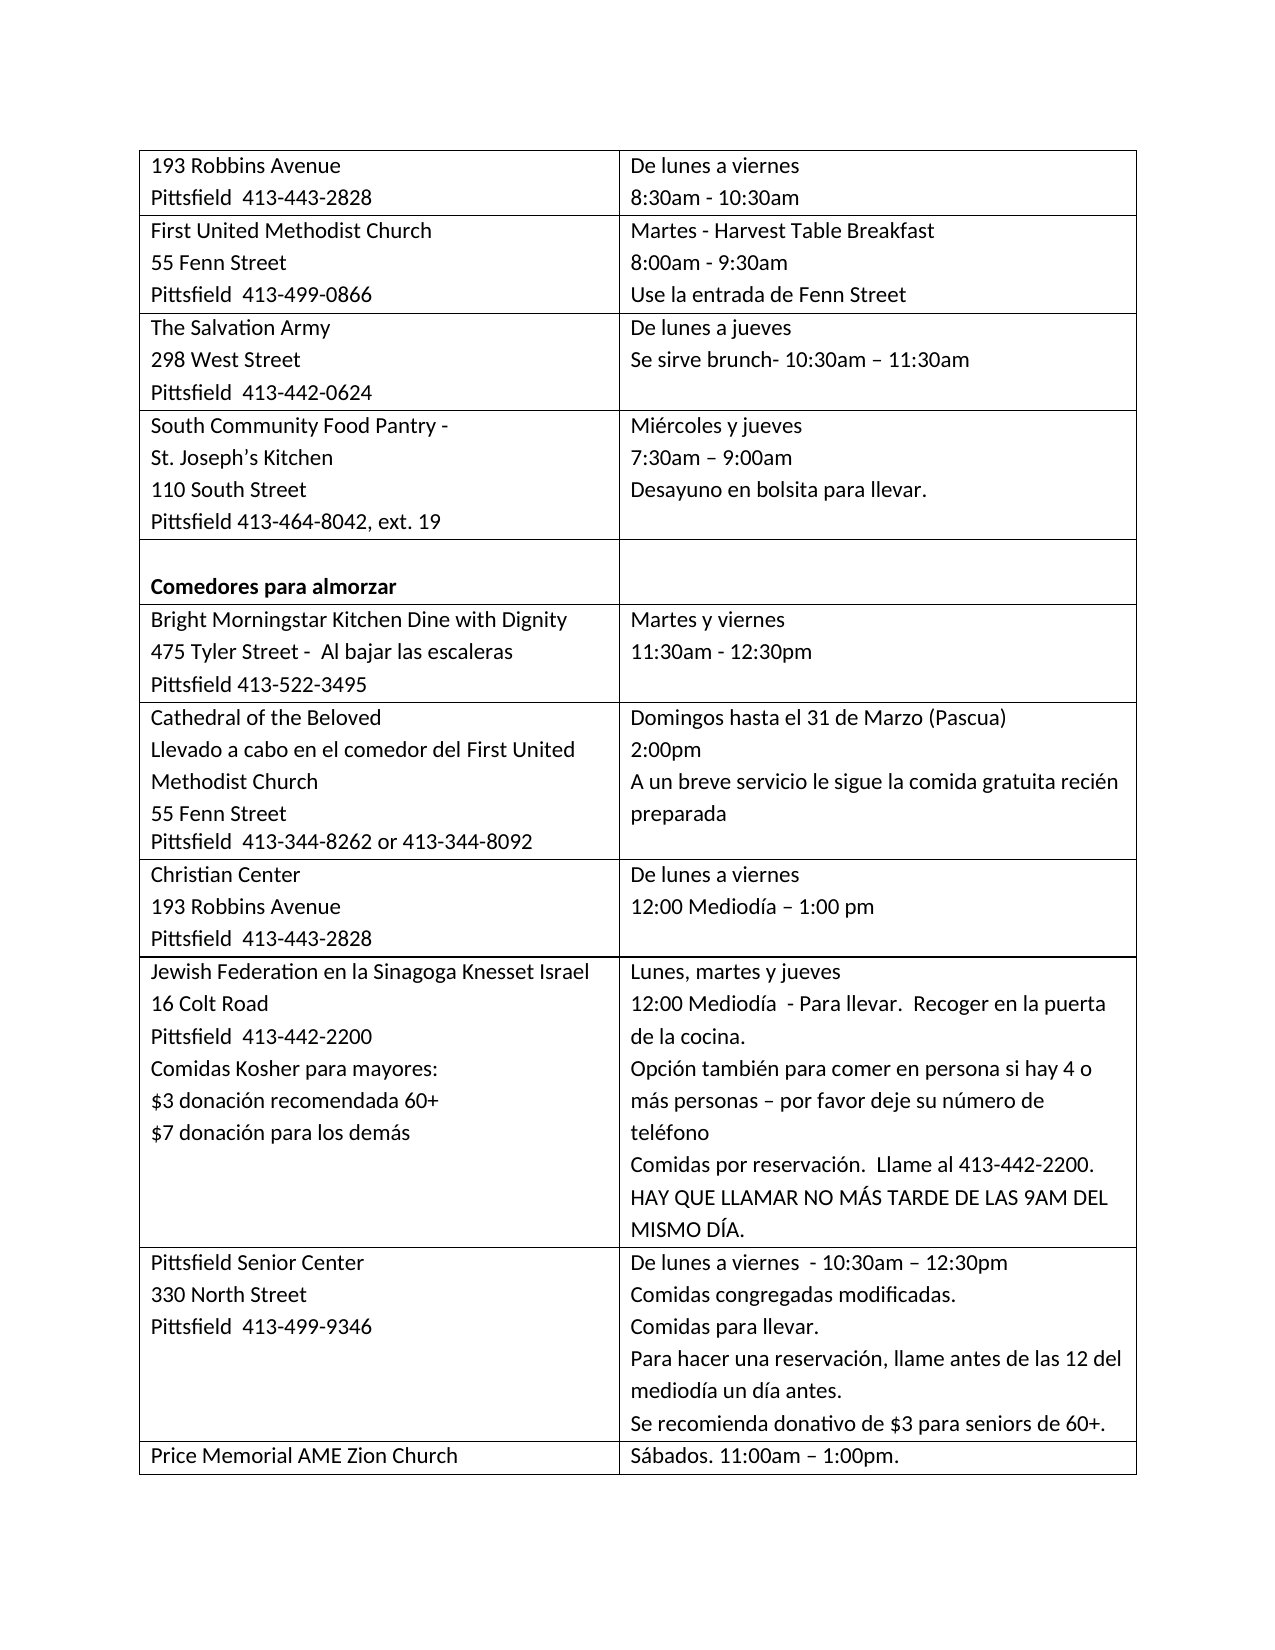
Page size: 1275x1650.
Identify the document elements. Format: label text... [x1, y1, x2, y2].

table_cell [140, 1442, 619, 1473]
table_cell Christian Center 193 Robbins Avenue Pittsfield 413-443-2828 [140, 860, 619, 956]
table_cell Domingos hasta el 31 de Marzo (Pascua) 2:00pm A un breve servicio le sigue la comida gratuita recién preparada [620, 703, 1136, 859]
table_cell Martes y viernes 11:30am - 12:30pm [620, 605, 1136, 702]
table_cell First United Methodist Church 55 Fenn Street Pittsfield 413-499-0866 [140, 216, 619, 312]
table_cell The Salvation Army 298 West Street Pittsfield 413-442-0624 [140, 314, 619, 410]
table_cell Jewish Federation en la Sinagoga Knesset Israel 16 Colt Road Pittsfield 413-442-2200 Comidas Kosher para mayores: $3 donación recomendada 60+ $7 donación para los demás [140, 958, 619, 1247]
table_cell Martes - Harvest Table Breakfast 8:00am - 9:30am Use la entrada de Fenn Street [620, 216, 1136, 312]
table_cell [140, 151, 619, 215]
table_cell Bright Morningstar Kitchen Dine with Dignity 475 Tyler Street - Al bajar las escaleras Pittsfield 413-522-3495 [140, 605, 619, 702]
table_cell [620, 1442, 1136, 1473]
table_cell Lunes, martes y jueves 12:00 Mediodía - Para llevar. Recoger en la puerta de la cocina. Opción también para comer en persona si hay 4 o más personas – por favor deje su número de teléfono Comidas por reservación. Llame al 413-442-2200. HAY QUE LLAMAR NO MÁS TARDE DE LAS 9AM DEL MISMO DÍA. [620, 958, 1136, 1247]
table_cell De lunes a viernes - 10:30am – 12:30pm Comidas congregadas modificadas. Comidas para llevar. Para hacer una reservación, llame antes de las 12 del mediodía un día antes. Se recomienda donativo de $3 para seniors de 60+. [620, 1248, 1136, 1441]
table_cell South Community Food Pantry - St. Joseph’s Kitchen 110 South Street Pittsfield 413-464-8042, ext. 19 [140, 411, 619, 539]
table_cell Cathedral of the Beloved Llevado a cabo en el comedor del First United Methodist Church 55 Fenn Street Pittsfield 413-344-8262 or 413-344-8092 [140, 703, 619, 859]
table_cell De lunes a jueves Se sirve brunch- 10:30am – 11:30am [620, 314, 1136, 410]
table_cell Pittsfield Senior Center 330 North Street Pittsfield 413-499-9346 [140, 1248, 619, 1441]
table_cell [620, 540, 1136, 604]
table_cell De lunes a viernes 12:00 Mediodía – 1:00 pm [620, 860, 1136, 956]
table_cell Miércoles y jueves 7:30am – 9:00am Desayuno en bolsita para llevar. [620, 411, 1136, 539]
table_cell Comedores para almorzar [140, 540, 619, 604]
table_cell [620, 151, 1136, 215]
